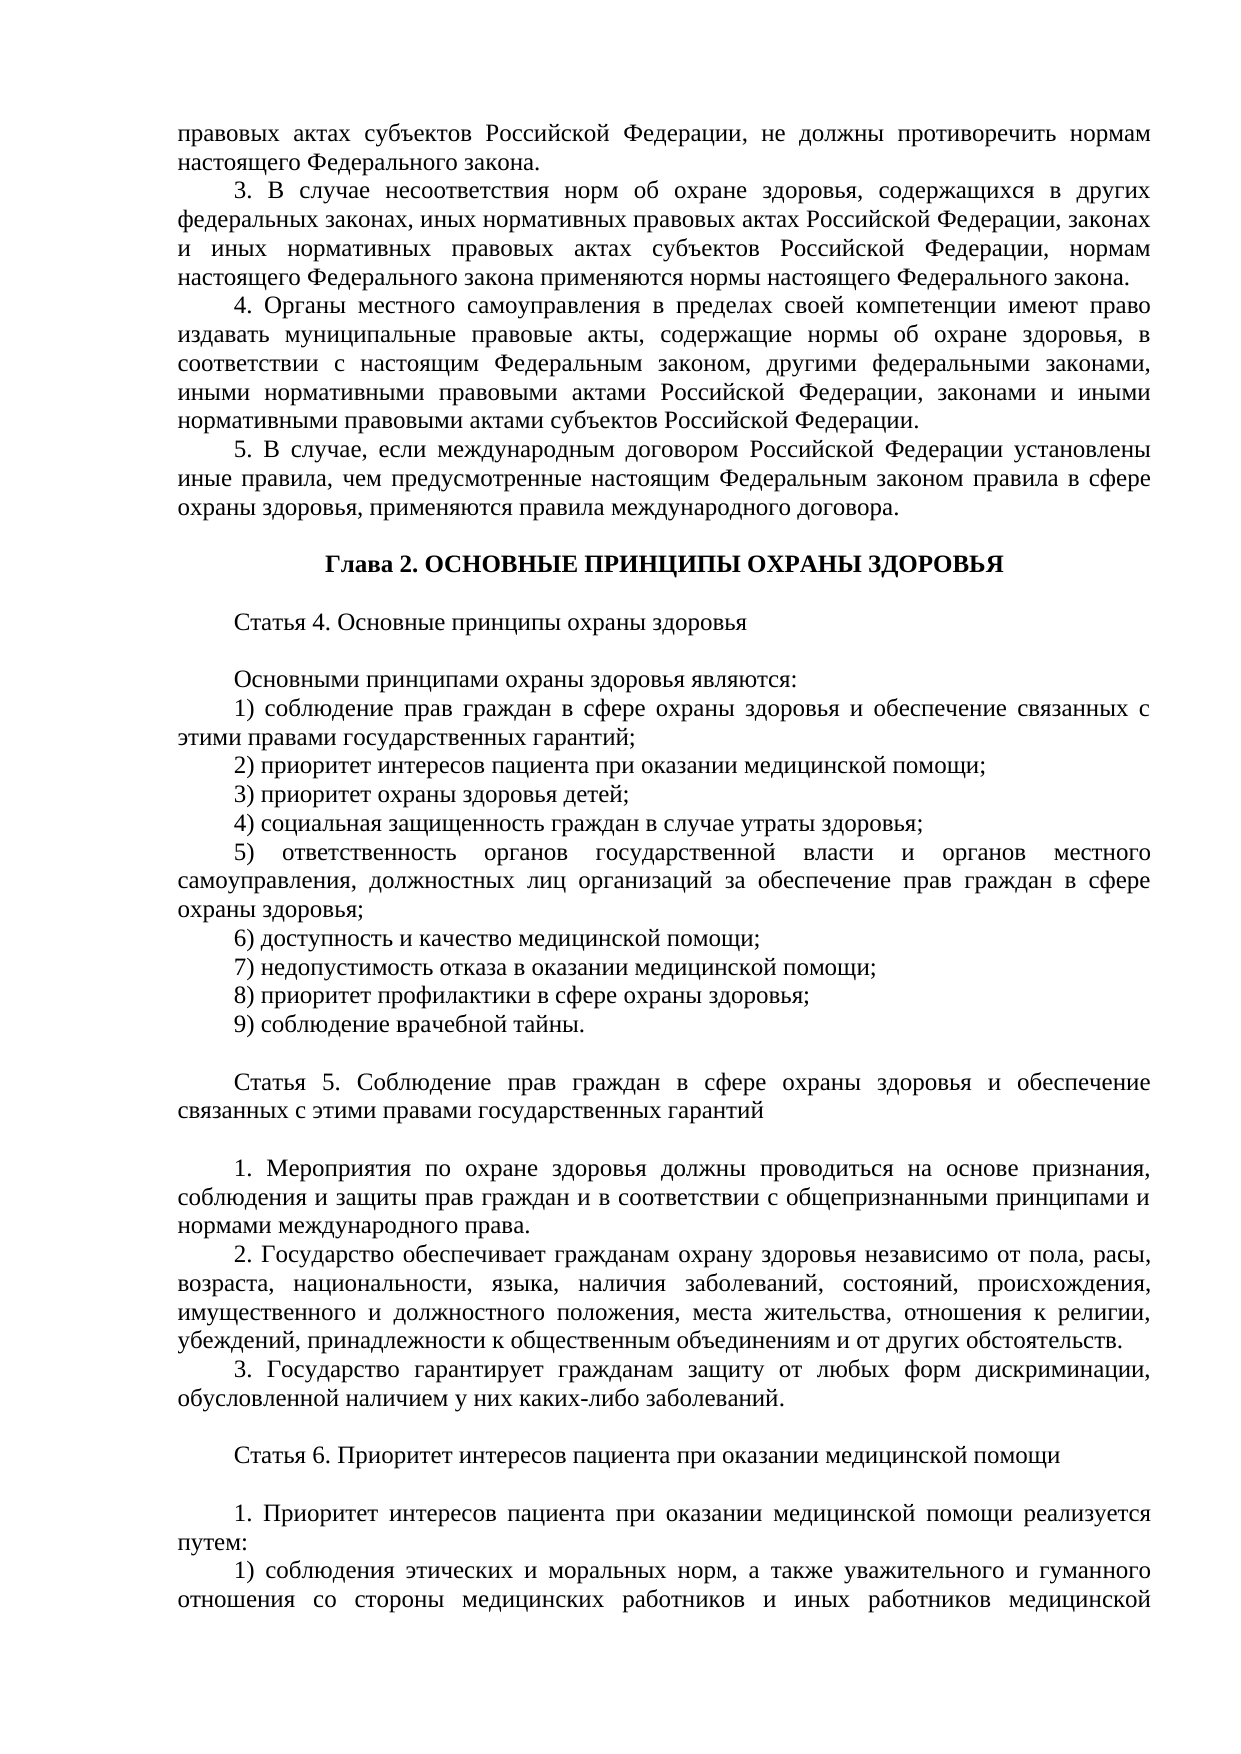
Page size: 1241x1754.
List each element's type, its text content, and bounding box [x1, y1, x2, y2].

text 4. Органы местного самоуправления в пределах своей компетенции имеют право издавать муниципальные правовые акты, содержащие нормы об охране здоровья, в соответствии с настоящим Федеральным законом, другими федеральными законами, иными нормативными правовыми актами Российской Федерации, законами и иными нормативными правовыми актами субъектов Российской Федерации. [177, 291, 1152, 434]
text Статья 5. Соблюдение прав граждан в сфере охраны здоровья и обеспечение связанных с этими правами государственных гарантий [177, 1067, 1152, 1124]
text 7) недопустимость отказа в оказании медицинской помощи; [177, 952, 1152, 981]
text 9) соблюдение врачебной тайны. [177, 1009, 1152, 1038]
text 8) приоритет профилактики в сфере охраны здоровья; [177, 981, 1152, 1009]
text 4) социальная защищенность граждан в случае утраты здоровья; [177, 808, 1152, 837]
text 6) доступность и качество медицинской помощи; [177, 923, 1152, 952]
text 5. В случае, если международным договором Российской Федерации установлены иные правила, чем предусмотренные настоящим Федеральным законом правила в сфере охраны здоровья, применяются правила международного договора. [177, 434, 1152, 521]
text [177, 118, 1152, 176]
text Статья 4. Основные принципы охраны здоровья [177, 607, 1152, 636]
text 3. Государство гарантирует гражданам защиту от любых форм дискриминации, обусловленной наличием у них каких-либо заболеваний. [177, 1354, 1152, 1412]
text 3) приоритет охраны здоровья детей; [177, 779, 1152, 808]
text 2. Государство обеспечивает гражданам охрану здоровья независимо от пола, расы, возраста, национальности, языка, наличия заболеваний, состояний, происхождения, имущественного и должностного положения, места жительства, отношения к религии, убеждений, принадлежности к общественным объединениям и от других обстоятельств. [177, 1239, 1152, 1354]
text 1. Приоритет интересов пациента при оказании медицинской помощи реализуется путем: [177, 1498, 1152, 1556]
text 1. Мероприятия по охране здоровья должны проводиться на основе признания, соблюдения и защиты прав граждан и в соответствии с общепризнанными принципами и нормами международного права. [177, 1153, 1152, 1239]
text Основными принципами охраны здоровья являются: [177, 664, 1152, 693]
text 2) приоритет интересов пациента при оказании медицинской помощи; [177, 751, 1152, 779]
text 1) соблюдение прав граждан в сфере охраны здоровья и обеспечение связанных с этими правами государственных гарантий; [177, 693, 1152, 751]
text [177, 1556, 1152, 1613]
text 5) ответственность органов государственной власти и органов местного самоуправления, должностных лиц организаций за обеспечение прав граждан в сфере охраны здоровья; [177, 837, 1152, 923]
text Глава 2. ОСНОВНЫЕ ПРИНЦИПЫ ОХРАНЫ ЗДОРОВЬЯ [177, 549, 1152, 578]
text 3. В случае несоответствия норм об охране здоровья, содержащихся в других федеральных законах, иных нормативных правовых актах Российской Федерации, законах и иных нормативных правовых актах субъектов Российской Федерации, нормам настоящего Федерального закона применяются нормы настоящего Федерального закона. [177, 176, 1152, 291]
text Статья 6. Приоритет интересов пациента при оказании медицинской помощи [177, 1441, 1152, 1469]
